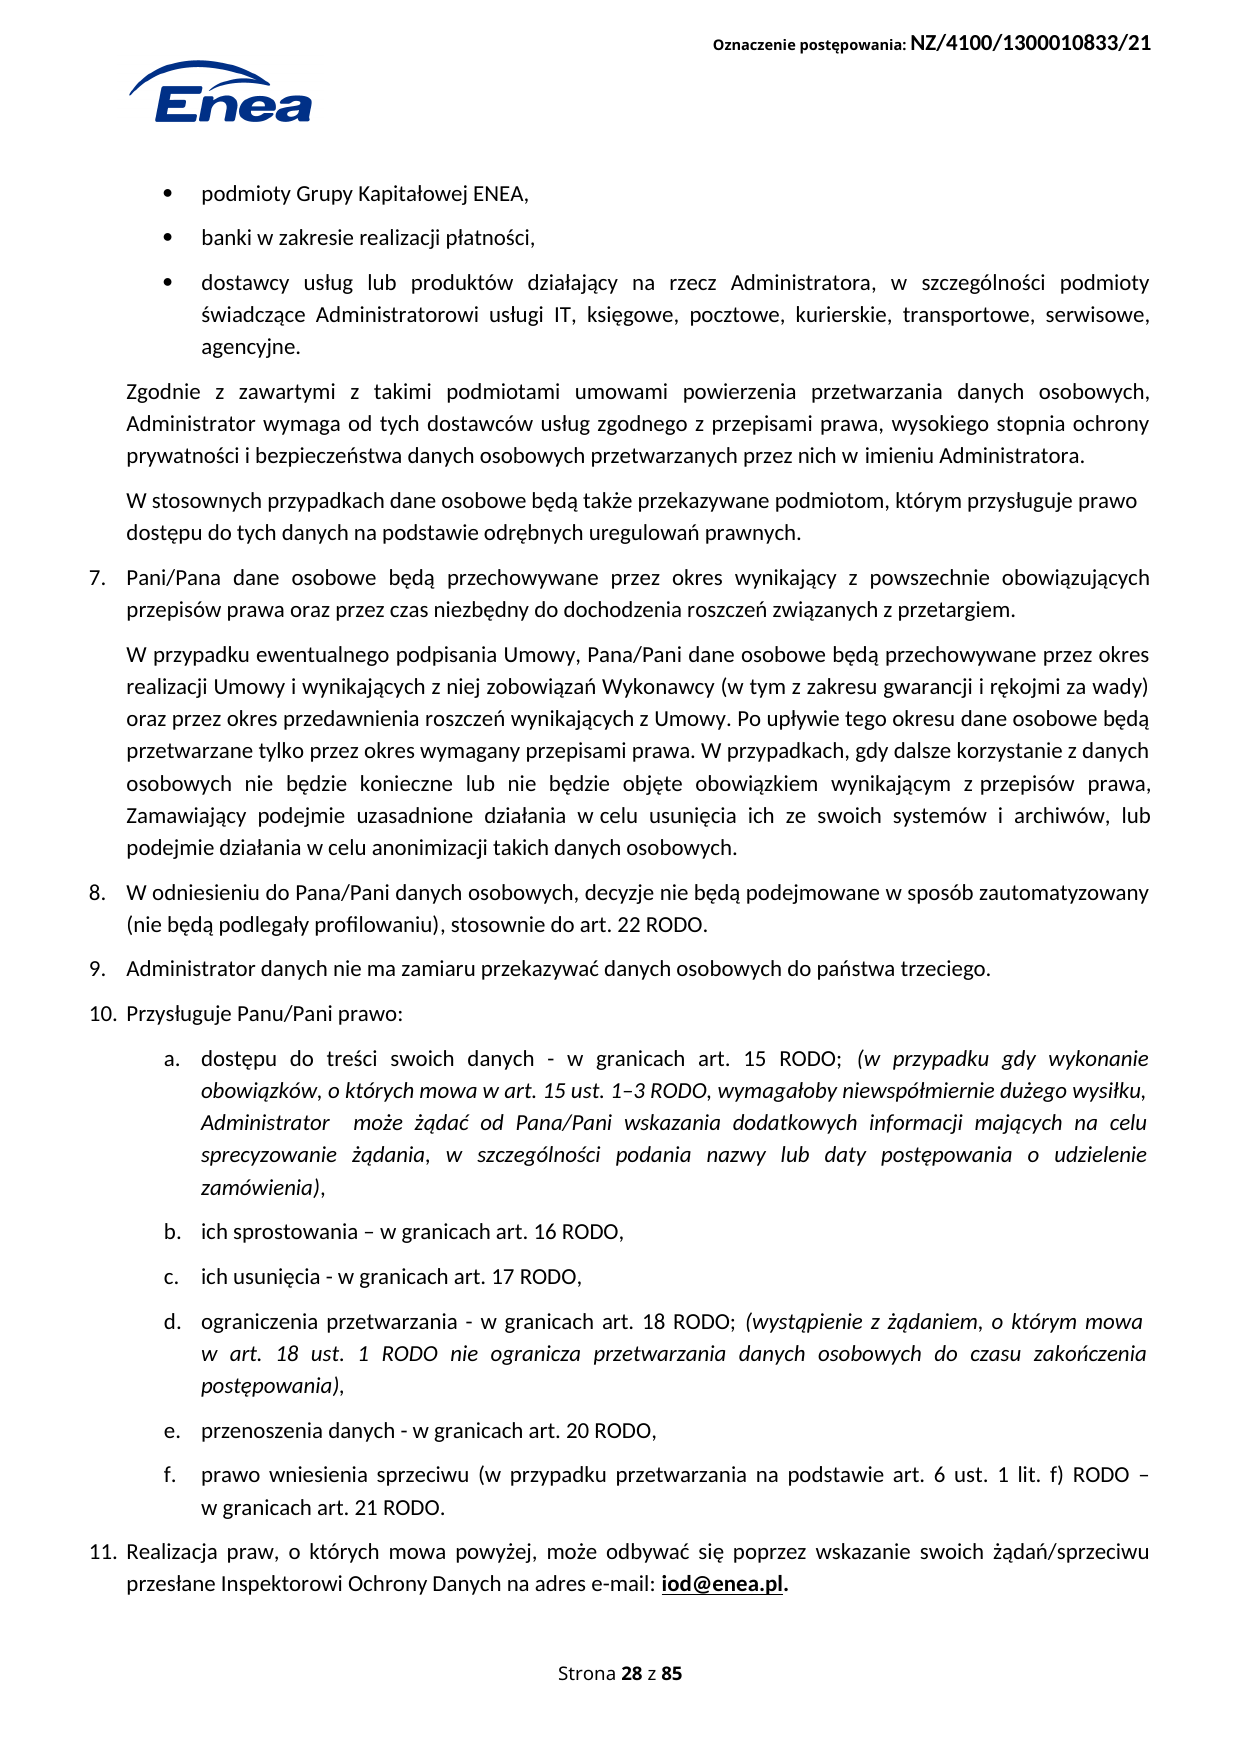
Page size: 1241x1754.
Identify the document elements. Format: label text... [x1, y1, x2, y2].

list dostępu do treści swoich danych - w granicach art. 15 RODO; (w przypadku gdy wykonanie obowiązków, o których mowa w art. 15 ust. 1–3 RODO, wymagałoby niewspółmiernie dużego wysiłku, Administrator może żądać od Pana/Pani wskazania dodatkowych informacji mających na celu sprecyzowanie żądania, w szczególności podania nazwy lub daty postępowania o udzielenie zamówienia), [164, 1044, 1152, 1201]
list dostawcy usług lub produktów działający na rzecz Administratora, w szczególności podmioty świadczące Administratorowi usługi IT, księgowe, pocztowe, kurierskie, transportowe, serwisowe, agencyjne. [164, 268, 1152, 360]
text Zgodnie z zawartymi z takimi podmiotami umowami powierzenia przetwarzania danych osobowych, Administrator wymaga od tych dostawców usług zgodnego z przepisami prawa, wysokiego stopnia ochrony prywatności i bezpieczeństwa danych osobowych przetwarzanych przez nich w imieniu Administratora. [126, 377, 1152, 469]
list ograniczenia przetwarzania - w granicach art. 18 RODO; (wystąpienie z żądaniem, o którym mowa w art. 18 ust. 1 RODO nie ogranicza przetwarzania danych osobowych do czasu zakończenia postępowania), [164, 1307, 1152, 1399]
list ich usunięcia - w granicach art. 17 RODO, [164, 1262, 1152, 1290]
list Pani/Pana dane osobowe będą przechowywane przez okres wynikający z powszechnie obowiązujących przepisów prawa oraz przez czas niezbędny do dochodzenia roszczeń związanych z przetargiem. [89, 563, 1152, 623]
list podmioty Grupy Kapitałowej ENEA, [164, 179, 1152, 207]
list W odniesieniu do Pana/Pani danych osobowych, decyzje nie będą podejmowane w sposób zautomatyzowany (nie będą podlegały profilowaniu), stosownie do art. 22 RODO. [89, 878, 1152, 938]
list Administrator danych nie ma zamiaru przekazywać danych osobowych do państwa trzeciego. [89, 954, 1152, 983]
text W przypadku ewentualnego podpisania Umowy, Pana/Pani dane osobowe będą przechowywane przez okres realizacji Umowy i wynikających z niej zobowiązań Wykonawcy (w tym z zakresu gwarancji i rękojmi za wady) oraz przez okres przedawnienia roszczeń wynikających z Umowy. Po upływie tego okresu dane osobowe będą przetwarzane tylko przez okres wymagany przepisami prawa. W przypadkach, gdy dalsze korzystanie z danych osobowych nie będzie konieczne lub nie będzie objęte obowiązkiem wynikającym z przepisów prawa, Zamawiający podejmie uzasadnione działania w celu usunięcia ich ze swoich systemów i archiwów, lub podejmie działania w celu anonimizacji takich danych osobowych. [126, 640, 1152, 861]
text W stosownych przypadkach dane osobowe będą także przekazywane podmiotom, którym przysługuje prawo dostępu do tych danych na podstawie odrębnych uregulowań prawnych. [126, 486, 1152, 546]
list banki w zakresie realizacji płatności, [164, 223, 1152, 251]
list Realizacja praw, o których mowa powyżej, może odbywać się poprzez wskazanie swoich żądań/sprzeciwu przesłane Inspektorowi Ochrony Danych na adres e-mail: iod@enea.pl. [89, 1537, 1152, 1598]
picture [117, 50, 324, 124]
list ich sprostowania – w granicach art. 16 RODO, [164, 1217, 1152, 1245]
list prawo wniesienia sprzeciwu (w przypadku przetwarzania na podstawie art. 6 ust. 1 lit. f) RODO – w granicach art. 21 RODO. [164, 1461, 1152, 1521]
list przenoszenia danych - w granicach art. 20 RODO, [164, 1416, 1152, 1444]
list Przysługuje Panu/Pani prawo: [89, 999, 1152, 1027]
